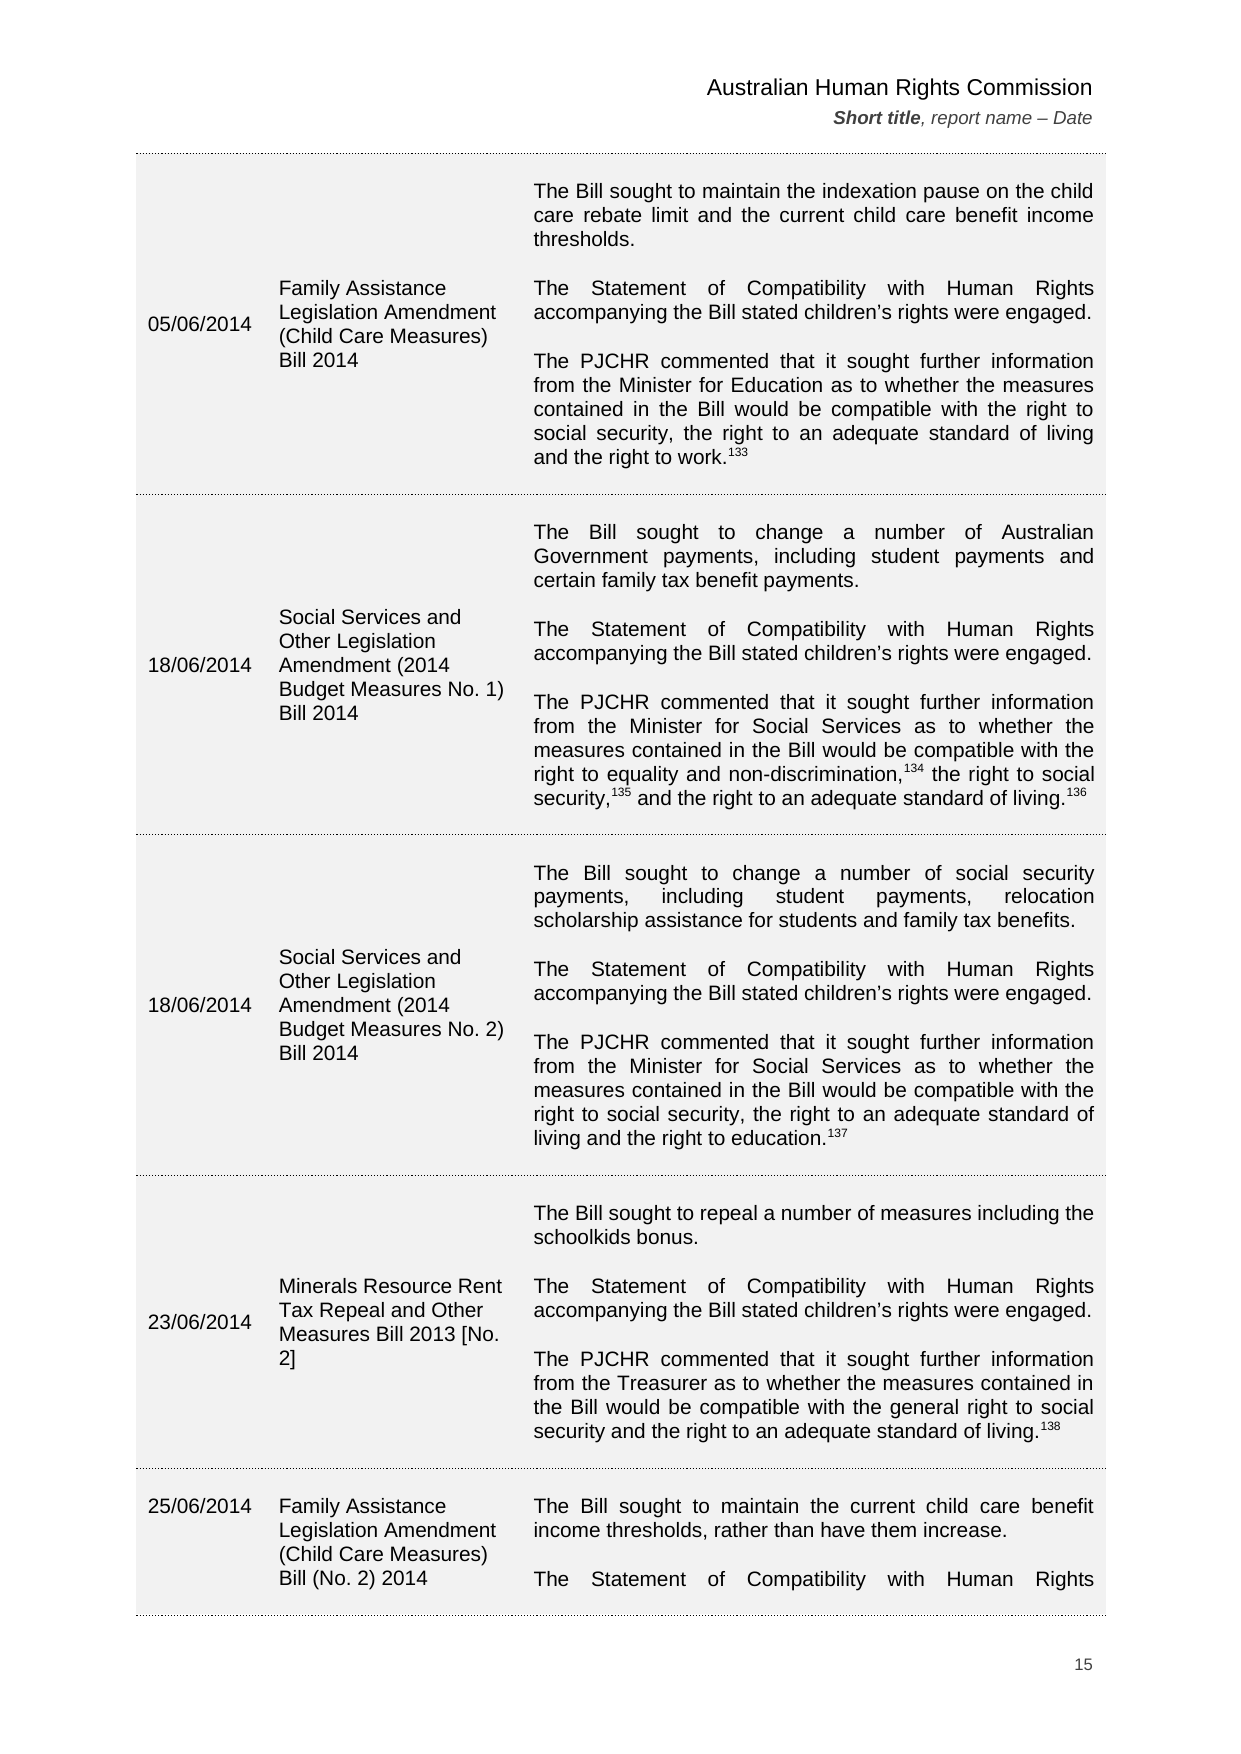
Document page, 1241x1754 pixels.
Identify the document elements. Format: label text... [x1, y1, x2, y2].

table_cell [522, 1468, 1106, 1614]
table_cell Family Assistance Legislation Amendment (Child Care Measures) Bill 2014 [267, 153, 522, 494]
table_cell 05/06/2014 [136, 153, 267, 494]
table_cell The Bill sought to change a number of Australian Government payments, including student payments and certain family tax benefit payments. The Statement of Compatibility with Human Rights accompanying the Bill stated children’s rights were engaged. The PJCHR commented that it sought further information from the Minister for Social Services as to whether the measures contained in the Bill would be compatible with the right to equality and non-discrimination, the right to social security, and the right to an adequate standard of living. [522, 494, 1106, 834]
table_cell The Bill sought to repeal a number of measures including the schoolkids bonus. The Statement of Compatibility with Human Rights accompanying the Bill stated children’s rights were engaged. The PJCHR commented that it sought further information from the Treasurer as to whether the measures contained in the Bill would be compatible with the general right to social security and the right to an adequate standard of living. [522, 1175, 1106, 1468]
table_cell Social Services and Other Legislation Amendment (2014 Budget Measures No. 1) Bill 2014 [267, 494, 522, 834]
table_cell The Bill sought to maintain the indexation pause on the child care rebate limit and the current child care benefit income thresholds. The Statement of Compatibility with Human Rights accompanying the Bill stated children’s rights were engaged. The PJCHR commented that it sought further information from the Minister for Education as to whether the measures contained in the Bill would be compatible with the right to social security, the right to an adequate standard of living and the right to work. [522, 153, 1106, 494]
table_cell 18/06/2014 [136, 494, 267, 834]
table_cell 23/06/2014 [136, 1175, 267, 1468]
table_cell The Bill sought to change a number of social security payments, including student payments, relocation scholarship assistance for students and family tax benefits. The Statement of Compatibility with Human Rights accompanying the Bill stated children’s rights were engaged. The PJCHR commented that it sought further information from the Minister for Social Services as to whether the measures contained in the Bill would be compatible with the right to social security, the right to an adequate standard of living and the right to education. [522, 834, 1106, 1175]
table_cell Social Services and Other Legislation Amendment (2014 Budget Measures No. 2) Bill 2014 [267, 834, 522, 1175]
table_cell 18/06/2014 [136, 834, 267, 1175]
table_cell 25/06/2014 [136, 1468, 267, 1614]
table_cell Minerals Resource Rent Tax Repeal and Other Measures Bill 2013 [No. 2] [267, 1175, 522, 1468]
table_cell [267, 1468, 522, 1614]
